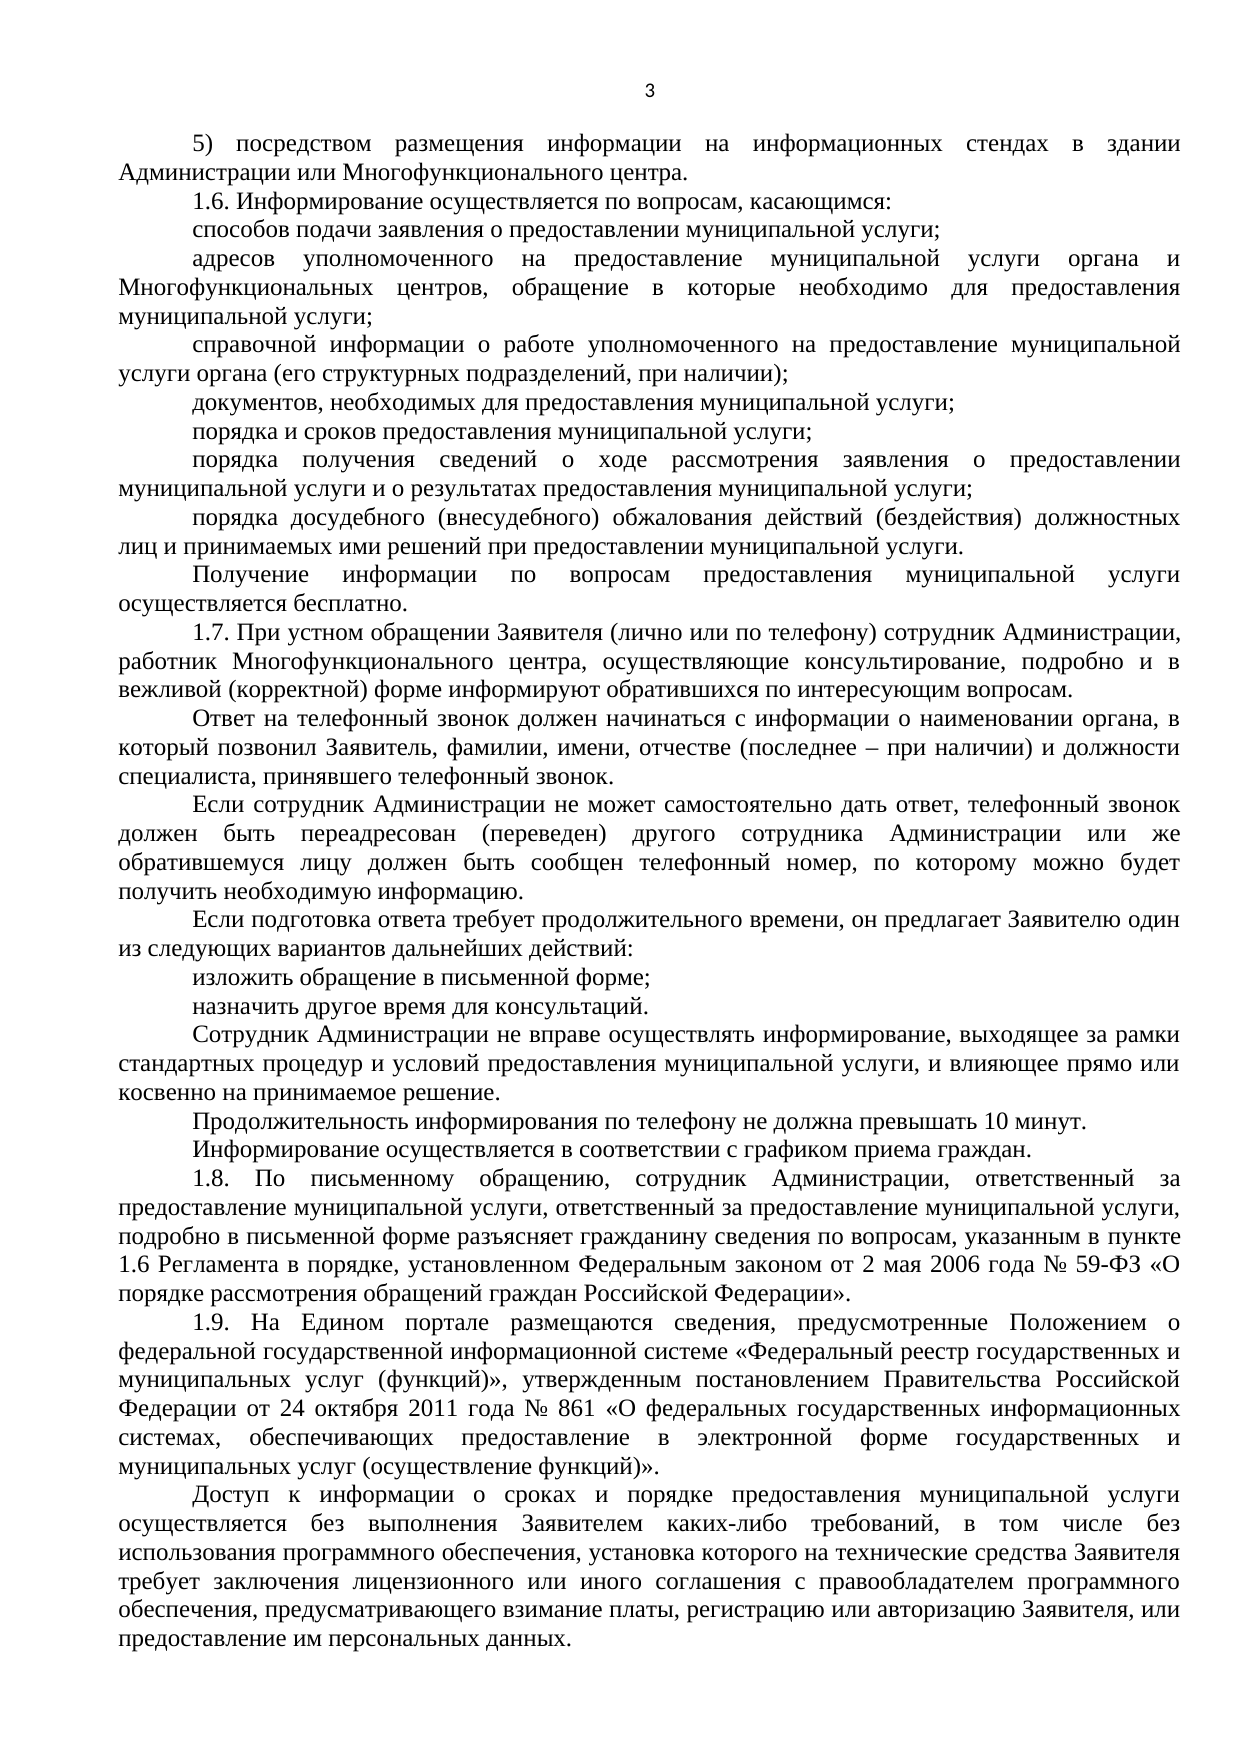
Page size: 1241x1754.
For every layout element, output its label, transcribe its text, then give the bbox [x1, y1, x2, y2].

text Ответ на телефонный звонок должен начинаться с информации о наименовании органа, в который позвонил Заявитель, фамилии, имени, отчестве (последнее – при наличии) и должности специалиста, принявшего телефонный звонок. [118, 703, 1181, 789]
text Продолжительность информирования по телефону не должна превышать 10 минут. [118, 1106, 1181, 1134]
text Сотрудник Администрации не вправе осуществлять информирование, выходящее за рамки стандартных процедур и условий предоставления муниципальной услуги, и влияющее прямо или косвенно на принимаемое решение. [118, 1019, 1181, 1106]
text справочной информации о работе уполномоченного на предоставление муниципальной услуги органа (его структурных подразделений, при наличии); [118, 329, 1181, 387]
text Если подготовка ответа требует продолжительного времени, он предлагает Заявителю один из следующих вариантов дальнейших действий: [118, 904, 1181, 962]
text Если сотрудник Администрации не может самостоятельно дать ответ, телефонный звонок должен быть переадресован (переведен) другого сотрудника Администрации или же обратившемуся лицу должен быть сообщен телефонный номер, по которому можно будет получить необходимую информацию. [118, 789, 1181, 904]
text 5) посредством размещения информации на информационных стендах в здании Администрации или Многофункционального центра. [118, 128, 1181, 186]
text порядка получения сведений о ходе рассмотрения заявления о предоставлении муниципальной услуги и о результатах предоставления муниципальной услуги; [118, 444, 1181, 502]
text 1.8. По письменному обращению, сотрудник Администрации, ответственный за предоставление муниципальной услуги, ответственный за предоставление муниципальной услуги, подробно в письменной форме разъясняет гражданину сведения по вопросам, указанным в пункте 1.6 Регламента в порядке, установленном Федеральным законом от 2 мая 2006 года № 59-ФЗ «О порядке рассмотрения обращений граждан Российской Федерации». [118, 1163, 1181, 1307]
text 1.6. Информирование осуществляется по вопросам, касающимся: [118, 186, 1181, 214]
text изложить обращение в письменной форме; [118, 962, 1181, 991]
text Получение информации по вопросам предоставления муниципальной услуги осуществляется бесплатно. [118, 559, 1181, 617]
text 1.9. На Едином портале размещаются сведения, предусмотренные Положением о федеральной государственной информационной системе «Федеральный реестр государственных и муниципальных услуг (функций)», утвержденным постановлением Правительства Российской Федерации от 24 октября 2011 года № 861 «О федеральных государственных информационных системах, обеспечивающих предоставление в электронной форме государственных и муниципальных услуг (осуществление функций)». [118, 1307, 1181, 1479]
text документов, необходимых для предоставления муниципальной услуги; [118, 387, 1181, 416]
text назначить другое время для консультаций. [118, 991, 1181, 1019]
text порядка досудебного (внесудебного) обжалования действий (бездействия) должностных лиц и принимаемых ими решений при предоставлении муниципальной услуги. [118, 502, 1181, 559]
text Информирование осуществляется в соответствии с графиком приема граждан. [118, 1134, 1181, 1163]
text 1.7. При устном обращении Заявителя (лично или по телефону) сотрудник Администрации, работник Многофункционального центра, осуществляющие консультирование, подробно и в вежливой (корректной) форме информируют обратившихся по интересующим вопросам. [118, 617, 1181, 703]
text Доступ к информации о сроках и порядке предоставления муниципальной услуги осуществляется без выполнения Заявителем каких-либо требований, в том числе без использования программного обеспечения, установка которого на технические средства Заявителя требует заключения лицензионного или иного соглашения с правообладателем программного обеспечения, предусматривающего взимание платы, регистрацию или авторизацию Заявителя, или предоставление им персональных данных. [118, 1479, 1181, 1652]
text способов подачи заявления о предоставлении муниципальной услуги; [118, 214, 1181, 243]
text адресов уполномоченного на предоставление муниципальной услуги органа и Многофункциональных центров, обращение в которые необходимо для предоставления муниципальной услуги; [118, 243, 1181, 329]
text порядка и сроков предоставления муниципальной услуги; [118, 416, 1181, 444]
